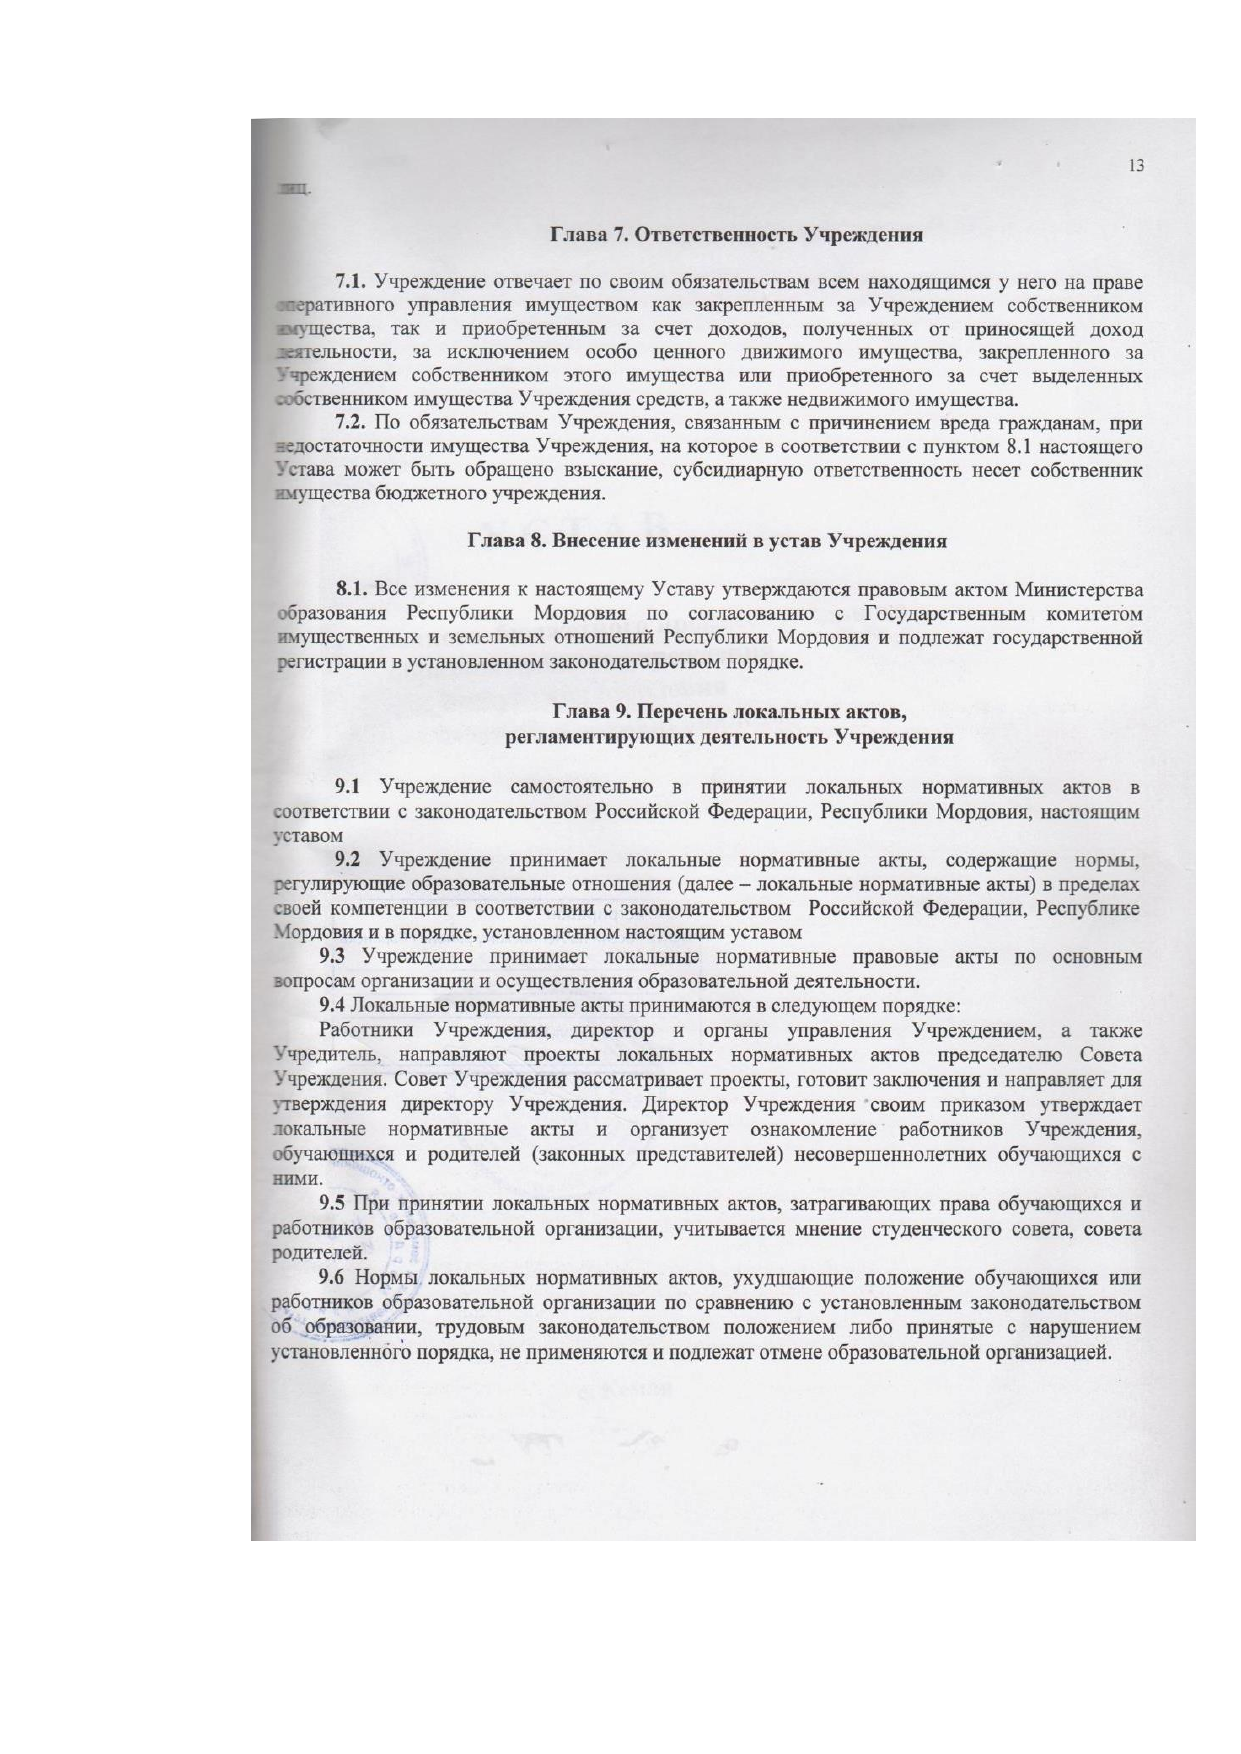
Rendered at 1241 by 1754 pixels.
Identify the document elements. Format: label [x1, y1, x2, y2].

picture [251, 118, 1196, 1541]
